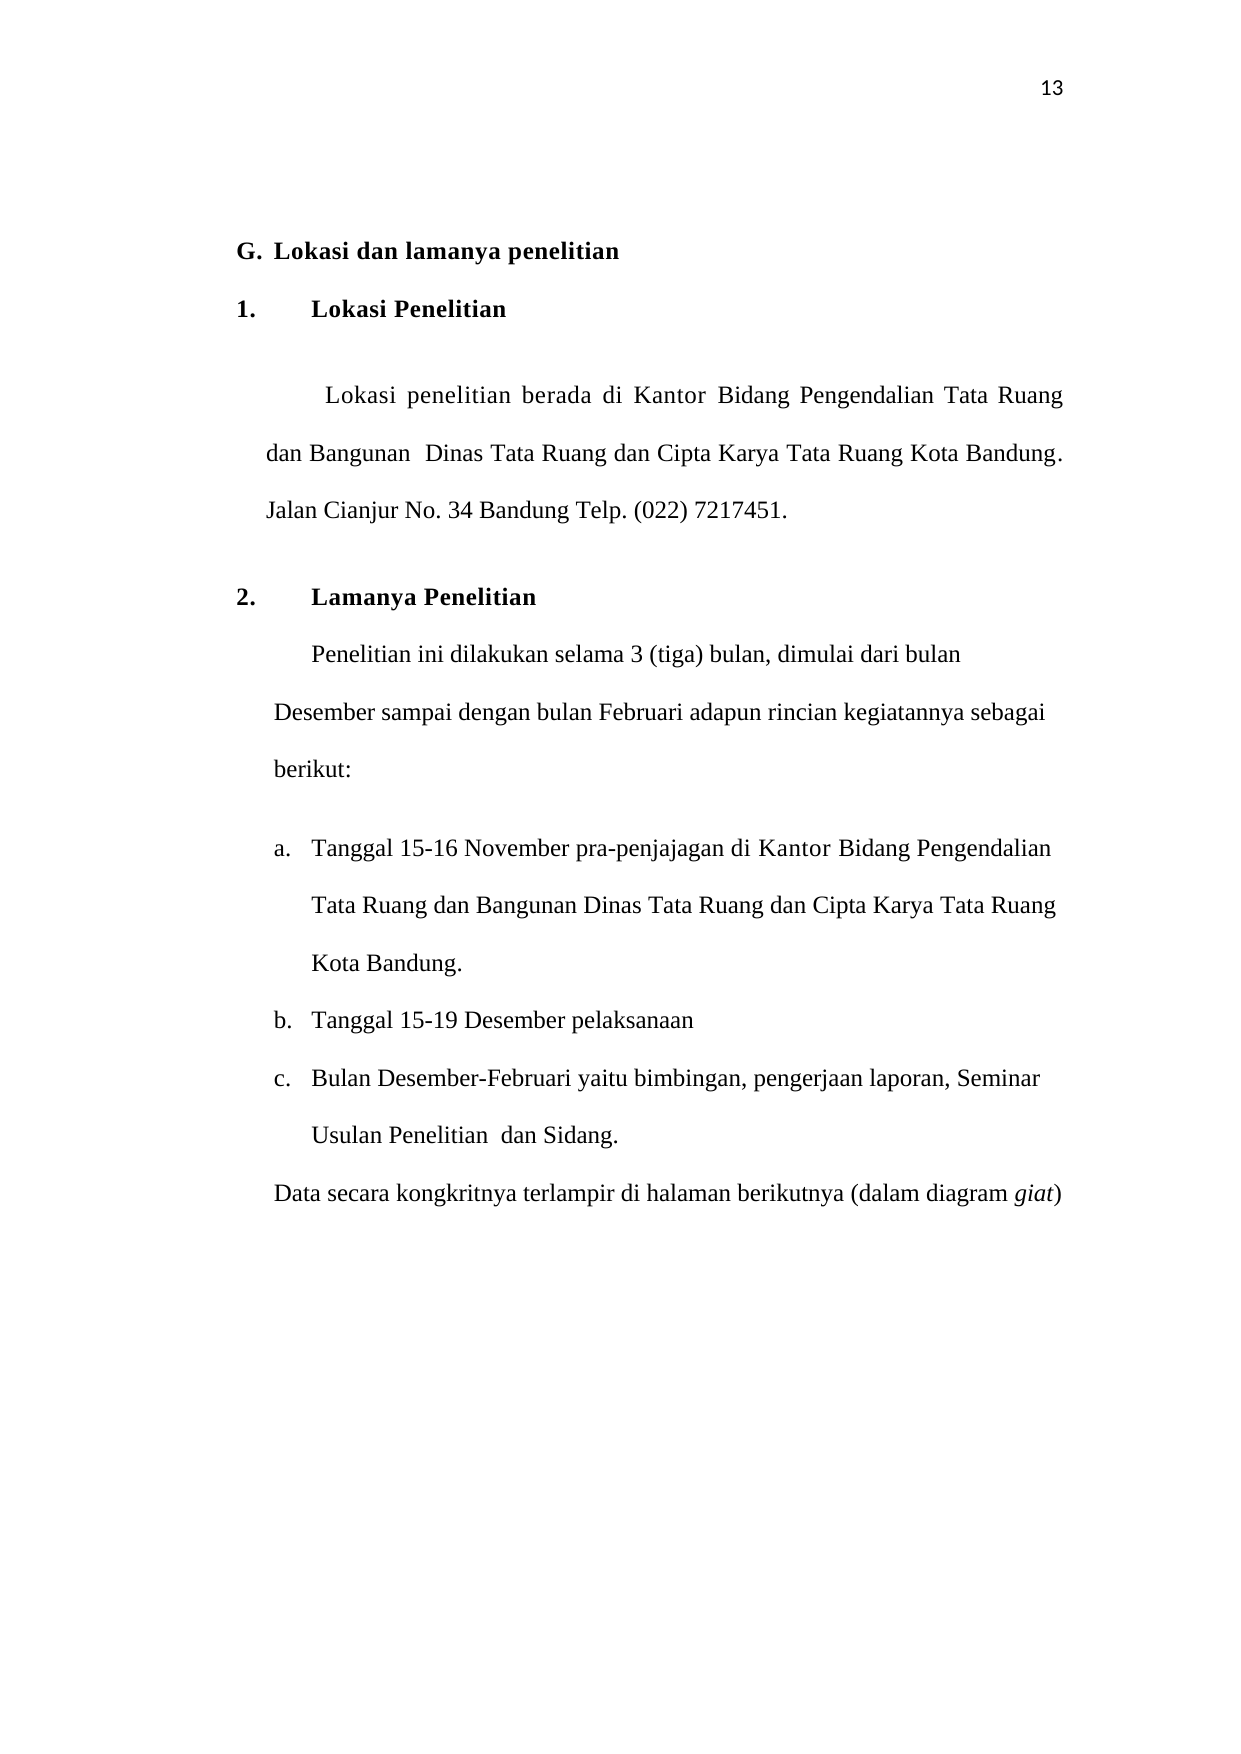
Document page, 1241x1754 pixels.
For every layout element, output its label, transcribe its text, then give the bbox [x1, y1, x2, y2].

text Lokasi penelitian berada di Kantor Bidang Pengendalian Tata Ruang dan Bangunan Dinas Tata Ruang dan Cipta Karya Tata Ruang Kota Bandung. Jalan Cianjur No. 34 Bandung Telp. (022) 7217451. [266, 380, 1063, 524]
list Lamanya Penelitian [236, 582, 1063, 611]
list Data secara kongkritnya terlampir di halaman berikutnya (dalam diagram giat) [274, 1178, 1063, 1207]
text Penelitian ini dilakukan selama 3 (tiga) bulan, dimulai dari bulan Desember sampai dengan bulan Februari adapun rincian kegiatannya sebagai berikut: [274, 639, 1063, 783]
list Lokasi dan lamanya penelitian [236, 236, 1063, 265]
list Tanggal 15-19 Desember pelaksanaan [274, 1005, 1063, 1034]
list Lokasi Penelitian [236, 294, 1063, 322]
list Tanggal 15-16 November pra-penjajagan di Kantor Bidang Pengendalian Tata Ruang dan Bangunan Dinas Tata Ruang dan Cipta Karya Tata Ruang Kota Bandung. [274, 833, 1063, 977]
list Bulan Desember-Februari yaitu bimbingan, pengerjaan laporan, Seminar Usulan Penelitian dan Sidang. [274, 1063, 1063, 1149]
